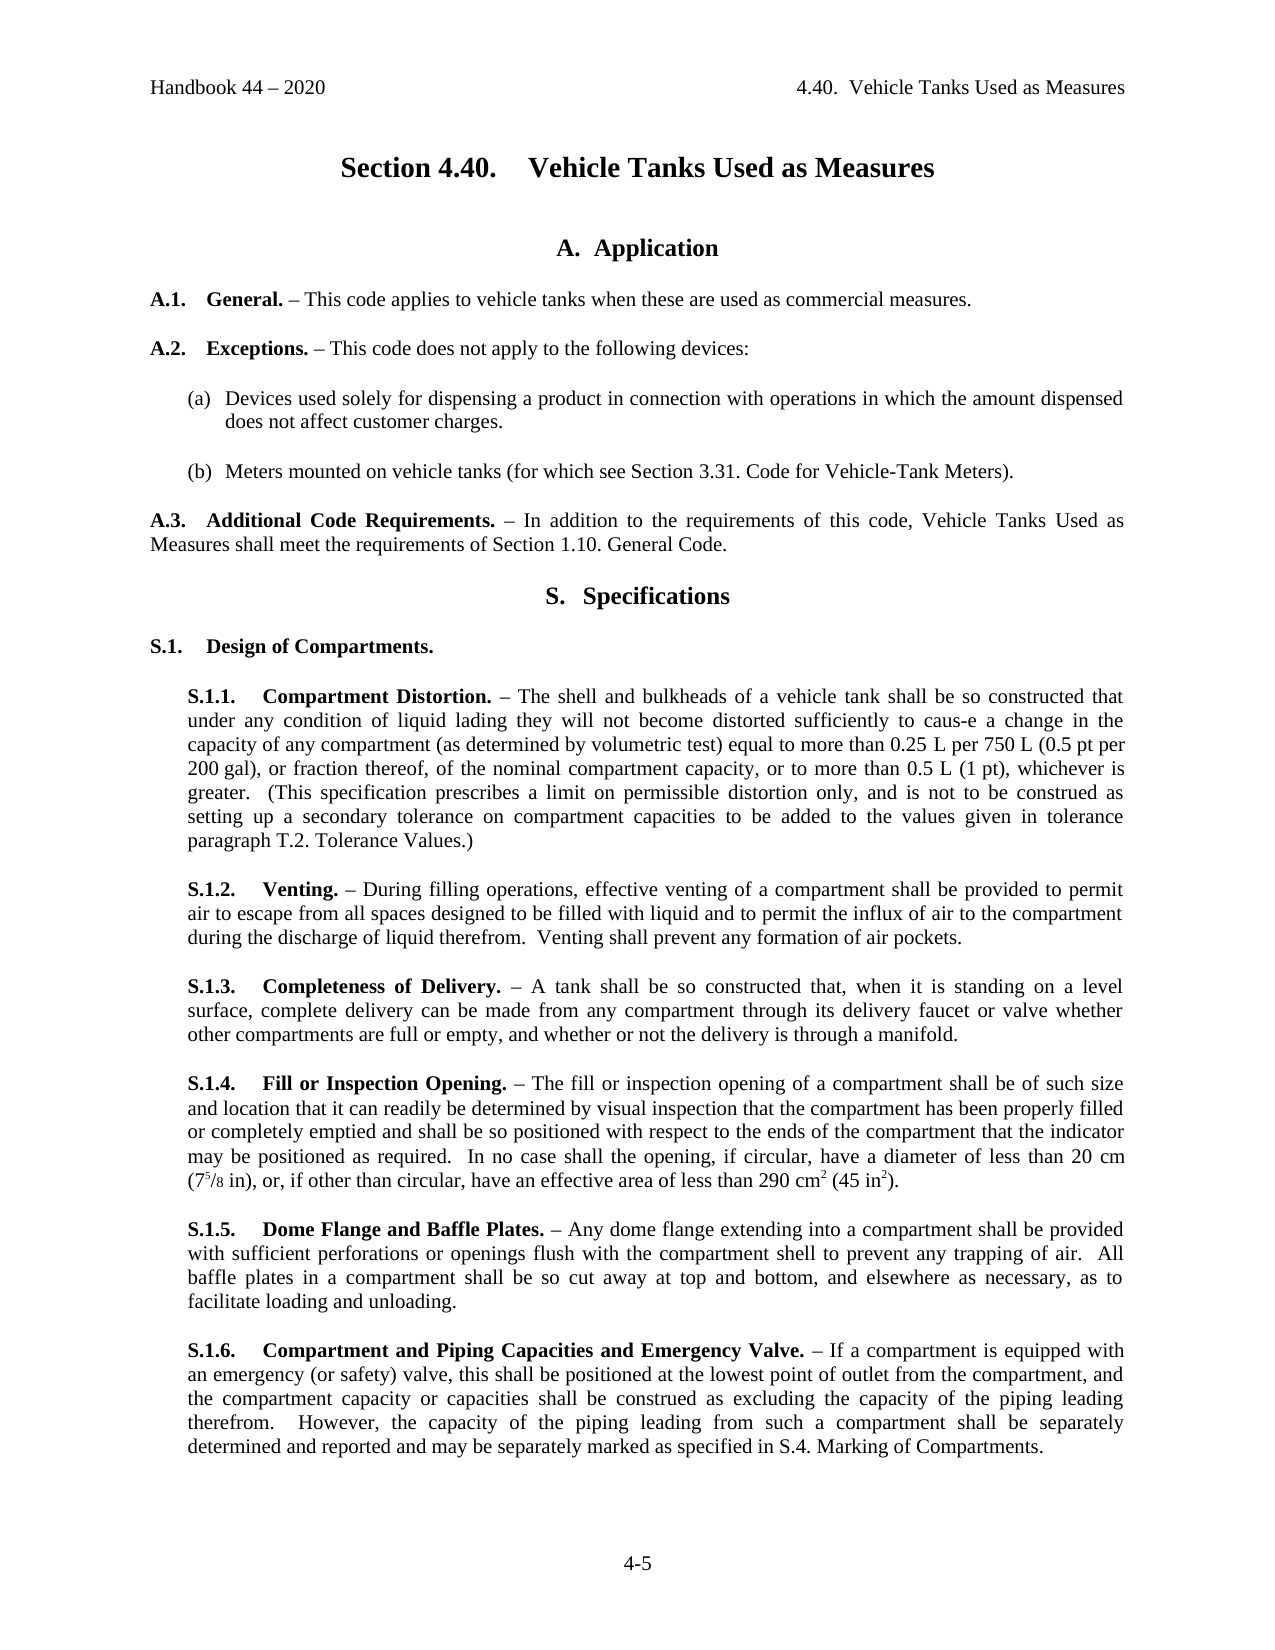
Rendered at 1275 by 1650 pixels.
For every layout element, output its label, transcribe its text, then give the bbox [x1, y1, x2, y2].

text S.1.5. Dome Flange and Baffle Plates. – Any dome flange extending into a compartment shall be provided with sufficient perforations or openings flush with the compartment shell to prevent any trapping of air. All baffle plates in a compartment shall be so cut away at top and bottom, and elsewhere as necessary, as to facilitate loading and unloading. [187, 1217, 1125, 1313]
subtitle S. Specifications [150, 581, 1125, 609]
text (a) Devices used solely for dispensing a product in connection with operations in which the amount dispensed does not affect customer charges. [187, 385, 1125, 433]
text S.1.6. Compartment and Piping Capacities and Emergency Valve. – If a compartment is equipped with an emergency (or safety) valve, this shall be positioned at the lowest point of outlet from the compartment, and the compartment capacity or capacities shall be construed as excluding the capacity of the piping leading therefrom. However, the capacity of the piping leading from such a compartment shall be separately determined and reported and may be separately marked as specified in S.4. Marking of Compartments. [187, 1338, 1125, 1458]
subtitle Section 4.40. Vehicle Tanks Used as Measures [150, 150, 1125, 183]
text A.2. Exceptions. – This code does not apply to the following devices: [150, 336, 1125, 360]
text (b) Meters mounted on vehicle tanks (for which see Section 3.31. Code for Vehicle-Tank Meters). [187, 458, 1125, 483]
text A.3. Additional Code Requirements. – In addition to the requirements of this code, Vehicle Tanks Used as Measures shall meet the requirements of Section 1.10. General Code. [150, 508, 1125, 556]
text A.1. General. – This code applies to vehicle tanks when these are used as commercial measures. [150, 287, 1125, 311]
text S.1.1. Compartment Distortion. – The shell and bulkheads of a vehicle tank shall be so constructed that under any condition of liquid lading they will not become distorted sufficiently to caus-e a change in the capacity of any compartment (as determined by volumetric test) equal to more than 0.25 L per 750 L (0.5 pt per 200 gal), or fraction thereof, of the nominal compartment capacity, or to more than 0.5 L (1 pt), whichever is greater. (This specification prescribes a limit on permissible distortion only, and is not to be construed as setting up a secondary tolerance on compartment capacities to be added to the values given in tolerance paragraph T.2. Tolerance Values.) [187, 683, 1125, 852]
subtitle A. Application [150, 233, 1125, 262]
subtitle S.1. Design of Compartments. [150, 634, 1125, 658]
text S.1.2. Venting. – During filling operations, effective venting of a compartment shall be provided to permit air to escape from all spaces designed to be filled with liquid and to permit the influx of air to the compartment during the discharge of liquid therefrom. Venting shall prevent any formation of air pockets. [187, 877, 1125, 949]
text S.1.4. Fill or Inspection Opening. – The fill or inspection opening of a compartment shall be of such size and location that it can readily be determined by visual inspection that the compartment has been properly filled or completely emptied and shall be so positioned with respect to the ends of the compartment that the indicator may be positioned as required. In no case shall the opening, if circular, have a diameter of less than 20 cm (75/8 in), or, if other than circular, have an effective area of less than 290 cm2 (45 in2). [187, 1071, 1125, 1192]
text S.1.3. Completeness of Delivery. – A tank shall be so constructed that, when it is standing on a level surface, complete delivery can be made from any compartment through its delivery faucet or valve whether other compartments are full or empty, and whether or not the delivery is through a manifold. [187, 974, 1125, 1046]
